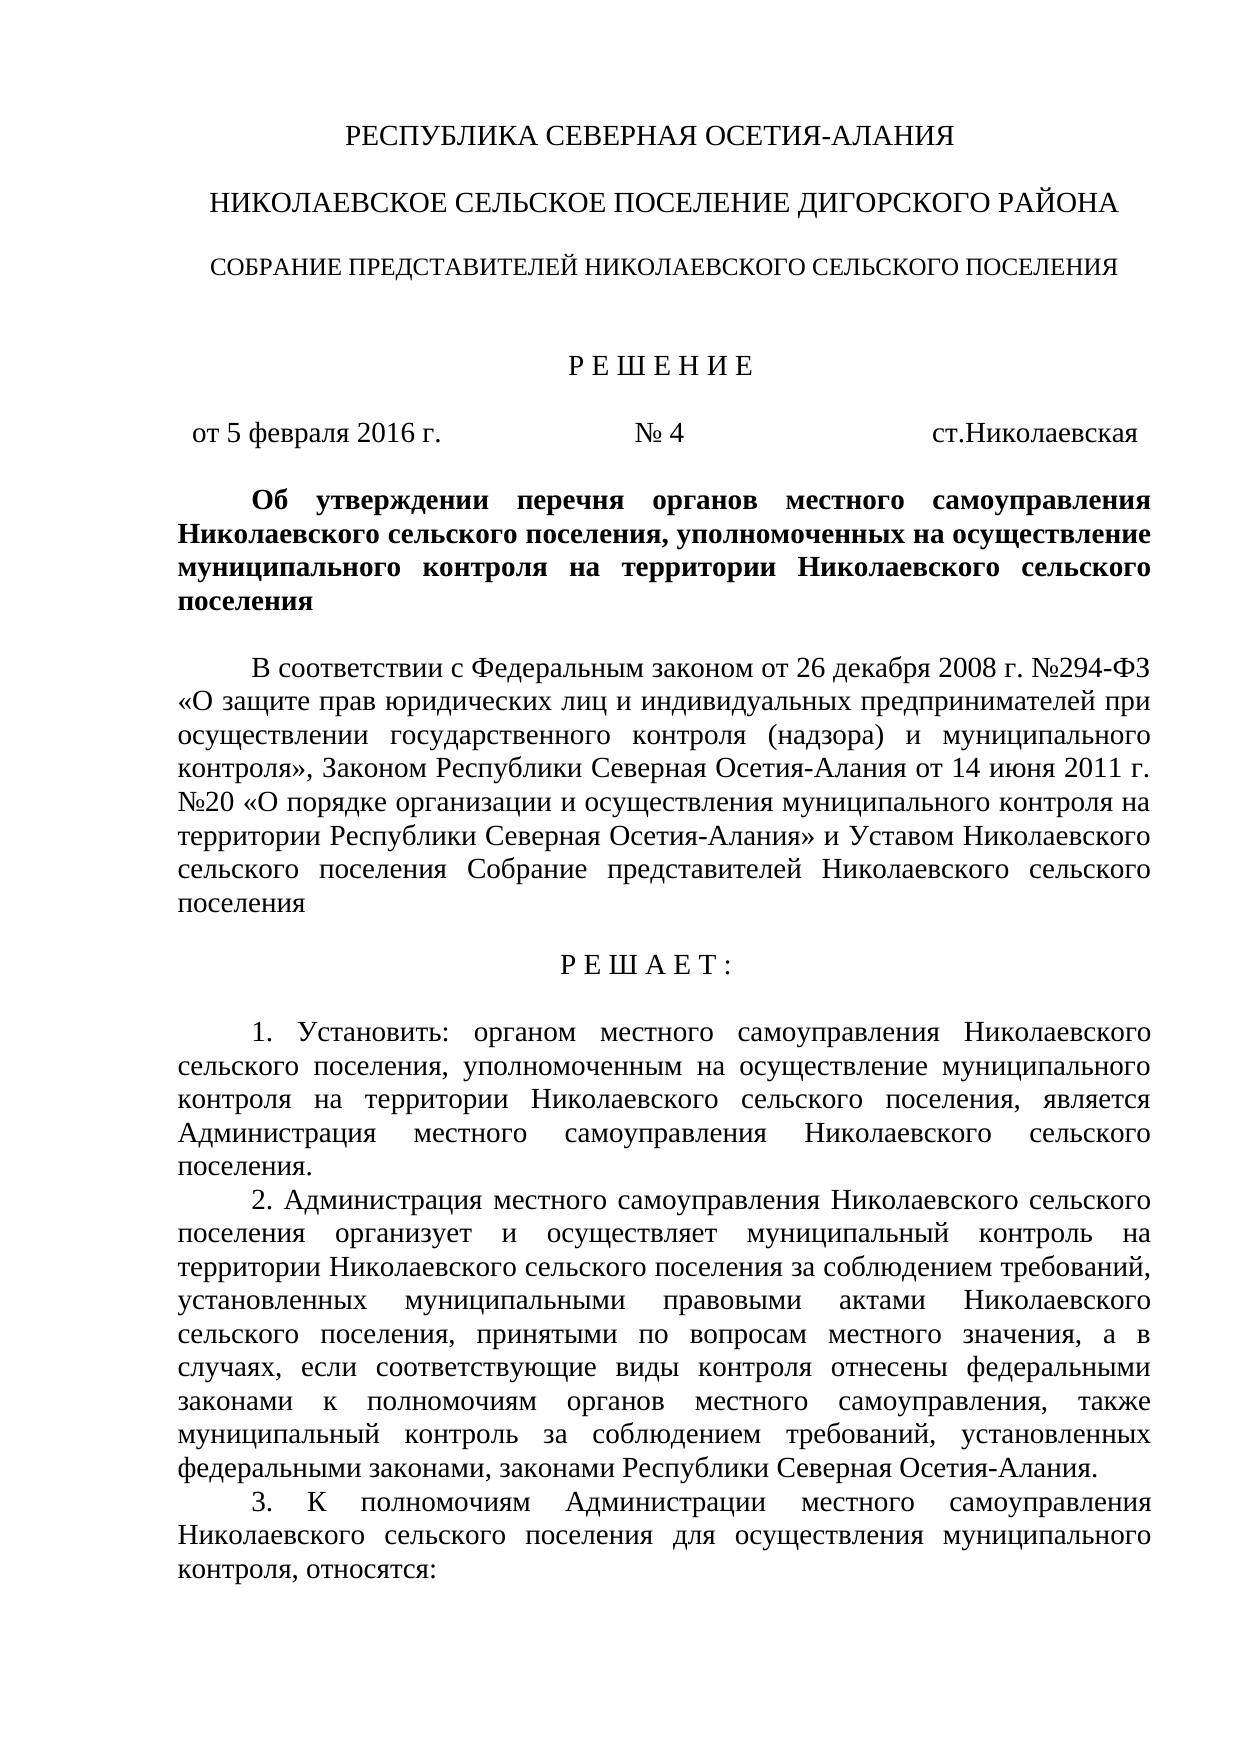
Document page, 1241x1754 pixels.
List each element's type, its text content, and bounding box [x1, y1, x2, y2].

text 2. Администрация местного самоуправления Николаевского сельского поселения организует и осуществляет муниципальный контроль на территории Николаевского сельского поселения за соблюдением требований, установленных муниципальными правовыми актами Николаевского сельского поселения, принятыми по вопросам местного значения, а в случаях, если соответствующие виды контроля отнесены федеральными законами к полномочиям органов местного самоуправления, также муниципальный контроль за соблюдением требований, установленных федеральными законами, законами Республики Северная Осетия-Алания. [177, 1182, 1152, 1484]
text Об утверждении перечня органов местного самоуправления Николаевского сельского поселения, уполномоченных на осуществление муниципального контроля на территории Николаевского сельского поселения [177, 482, 1152, 616]
text Р Е Ш А Е Т : [118, 947, 1152, 981]
text РЕСПУБЛИКА СЕВЕРНАЯ ОСЕТИЯ-АЛАНИЯ [177, 118, 1152, 152]
text СОБРАНИЕ ПРЕДСТАВИТЕЛЕЙ НИКОЛАЕВСКОГО СЕЛЬСКОГО ПОСЕЛЕНИЯ [177, 252, 1152, 281]
text 3. К полномочиям Администрации местного самоуправления Николаевского сельского поселения для осуществления муниципального контроля, относятся: [177, 1484, 1152, 1584]
text В соответствии с Федеральным законом от 26 декабря 2008 г. №294-ФЗ «О защите прав юридических лиц и индивидуальных предпринимателей при осуществлении государственного контроля (надзора) и муниципального контроля», Законом Республики Северная Осетия-Алания от 14 июня 2011 г. №20 «О порядке организации и осуществления муниципального контроля на территории Республики Северная Осетия-Алания» и Уставом Николаевского сельского поселения Собрание представителей Николаевского сельского поселения [177, 650, 1152, 918]
text Р Е Ш Е Н И Е [472, 348, 1152, 382]
text 1. Установить: органом местного самоуправления Николаевского сельского поселения, уполномоченным на осуществление муниципального контроля на территории Николаевского сельского поселения, является Администрация местного самоуправления Николаевского сельского поселения. [177, 1014, 1152, 1182]
text от 5 февраля 2016 г. № 4 ст.Николаевская [177, 415, 1152, 449]
text НИКОЛАЕВСКОЕ СЕЛЬСКОЕ ПОСЕЛЕНИЕ ДИГОРСКОГО РАЙОНА [177, 185, 1152, 219]
